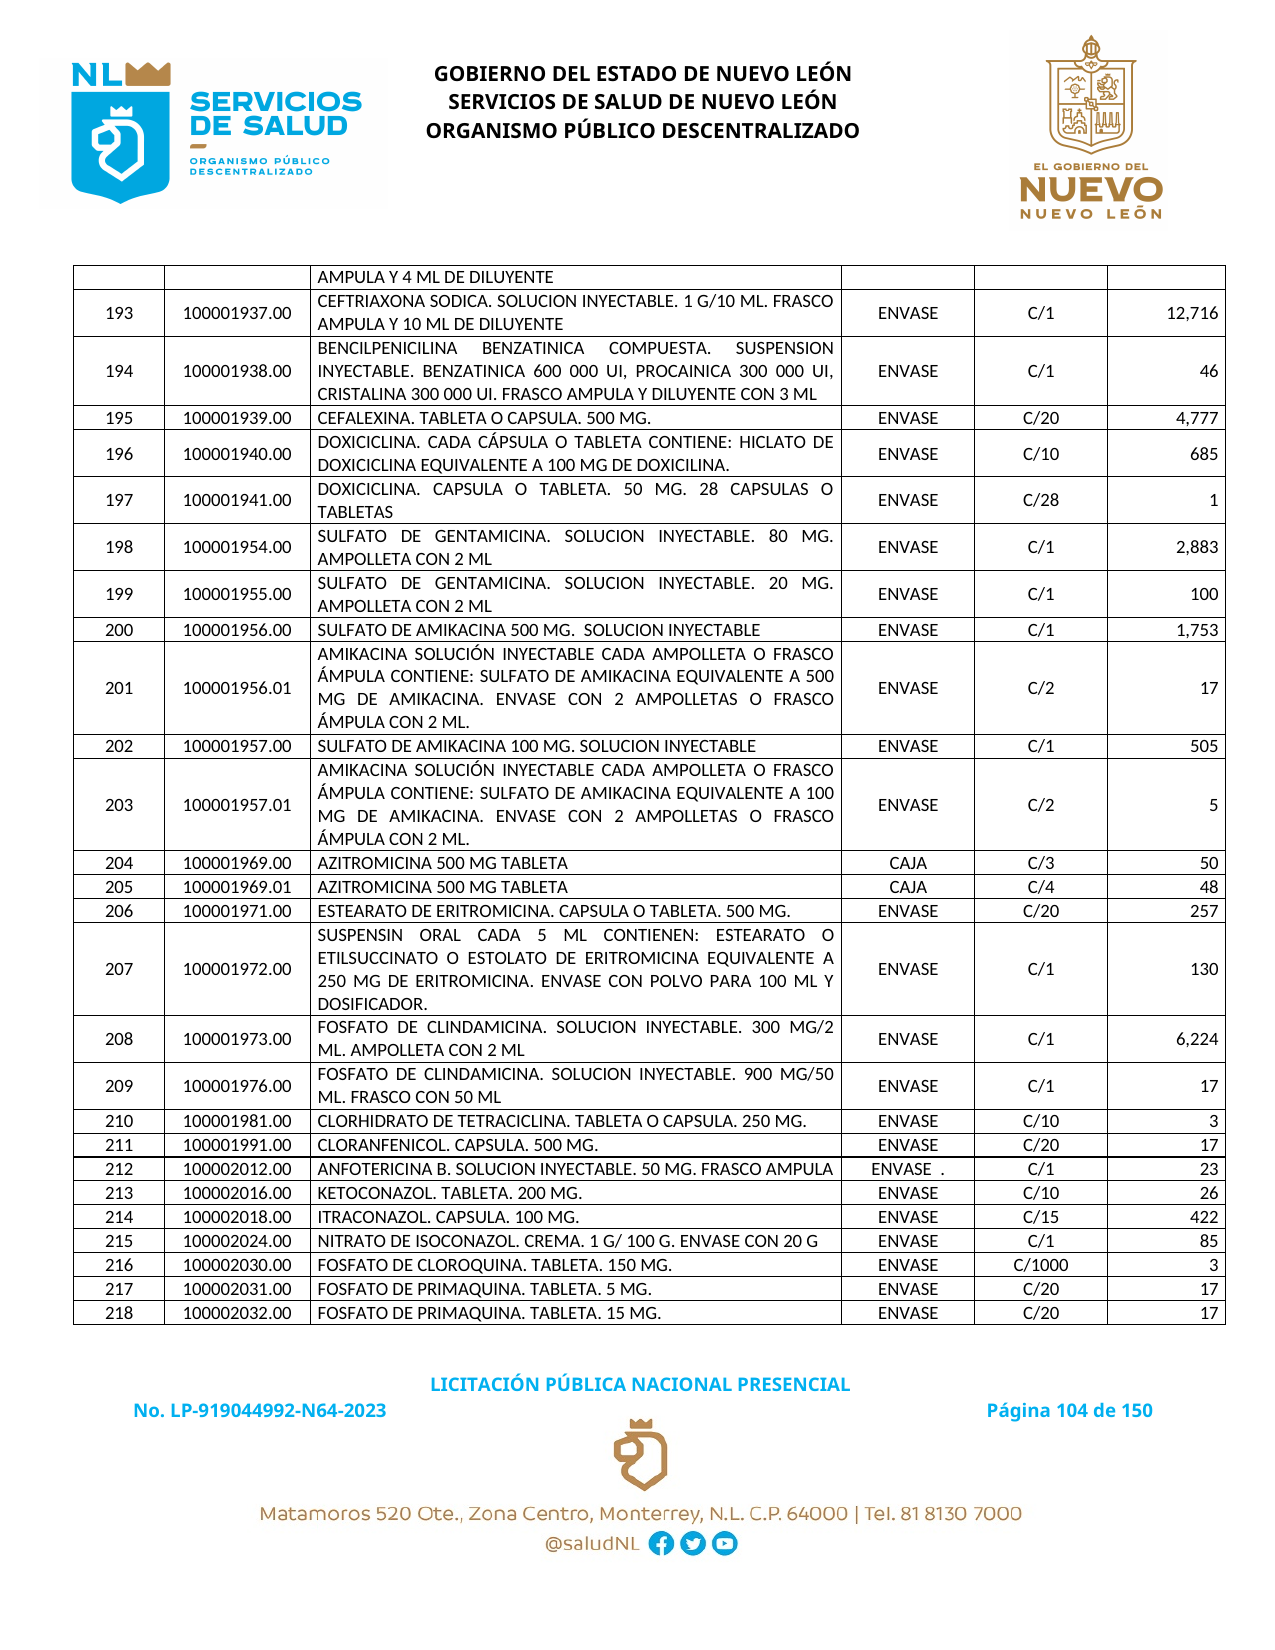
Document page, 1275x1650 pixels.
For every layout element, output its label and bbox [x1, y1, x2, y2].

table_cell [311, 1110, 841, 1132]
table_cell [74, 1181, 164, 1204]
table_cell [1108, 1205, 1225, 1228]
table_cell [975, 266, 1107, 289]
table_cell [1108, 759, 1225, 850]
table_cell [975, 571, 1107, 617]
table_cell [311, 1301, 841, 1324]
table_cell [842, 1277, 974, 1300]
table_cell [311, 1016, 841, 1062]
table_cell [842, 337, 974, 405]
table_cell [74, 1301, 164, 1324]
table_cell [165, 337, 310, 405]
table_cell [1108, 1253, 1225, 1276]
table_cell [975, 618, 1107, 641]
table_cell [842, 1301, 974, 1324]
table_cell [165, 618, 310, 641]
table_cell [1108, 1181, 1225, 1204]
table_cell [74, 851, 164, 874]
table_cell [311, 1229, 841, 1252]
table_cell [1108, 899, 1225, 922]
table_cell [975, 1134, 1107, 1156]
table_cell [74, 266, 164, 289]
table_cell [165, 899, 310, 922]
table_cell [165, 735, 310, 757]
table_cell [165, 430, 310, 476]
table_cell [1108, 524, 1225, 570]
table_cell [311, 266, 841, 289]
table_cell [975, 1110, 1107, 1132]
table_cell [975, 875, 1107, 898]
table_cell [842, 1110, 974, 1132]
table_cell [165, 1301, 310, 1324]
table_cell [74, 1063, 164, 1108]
picture [38, 58, 388, 209]
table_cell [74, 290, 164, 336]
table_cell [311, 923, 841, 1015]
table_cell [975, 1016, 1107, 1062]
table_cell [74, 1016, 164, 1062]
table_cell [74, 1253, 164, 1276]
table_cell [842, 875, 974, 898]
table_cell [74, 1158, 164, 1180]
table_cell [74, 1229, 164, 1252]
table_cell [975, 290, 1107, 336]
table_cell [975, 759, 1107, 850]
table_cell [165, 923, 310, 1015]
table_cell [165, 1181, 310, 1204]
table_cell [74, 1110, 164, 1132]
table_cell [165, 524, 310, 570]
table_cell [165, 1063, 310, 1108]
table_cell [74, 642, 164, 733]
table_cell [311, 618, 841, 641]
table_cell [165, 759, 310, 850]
picture [0, 1401, 1272, 1571]
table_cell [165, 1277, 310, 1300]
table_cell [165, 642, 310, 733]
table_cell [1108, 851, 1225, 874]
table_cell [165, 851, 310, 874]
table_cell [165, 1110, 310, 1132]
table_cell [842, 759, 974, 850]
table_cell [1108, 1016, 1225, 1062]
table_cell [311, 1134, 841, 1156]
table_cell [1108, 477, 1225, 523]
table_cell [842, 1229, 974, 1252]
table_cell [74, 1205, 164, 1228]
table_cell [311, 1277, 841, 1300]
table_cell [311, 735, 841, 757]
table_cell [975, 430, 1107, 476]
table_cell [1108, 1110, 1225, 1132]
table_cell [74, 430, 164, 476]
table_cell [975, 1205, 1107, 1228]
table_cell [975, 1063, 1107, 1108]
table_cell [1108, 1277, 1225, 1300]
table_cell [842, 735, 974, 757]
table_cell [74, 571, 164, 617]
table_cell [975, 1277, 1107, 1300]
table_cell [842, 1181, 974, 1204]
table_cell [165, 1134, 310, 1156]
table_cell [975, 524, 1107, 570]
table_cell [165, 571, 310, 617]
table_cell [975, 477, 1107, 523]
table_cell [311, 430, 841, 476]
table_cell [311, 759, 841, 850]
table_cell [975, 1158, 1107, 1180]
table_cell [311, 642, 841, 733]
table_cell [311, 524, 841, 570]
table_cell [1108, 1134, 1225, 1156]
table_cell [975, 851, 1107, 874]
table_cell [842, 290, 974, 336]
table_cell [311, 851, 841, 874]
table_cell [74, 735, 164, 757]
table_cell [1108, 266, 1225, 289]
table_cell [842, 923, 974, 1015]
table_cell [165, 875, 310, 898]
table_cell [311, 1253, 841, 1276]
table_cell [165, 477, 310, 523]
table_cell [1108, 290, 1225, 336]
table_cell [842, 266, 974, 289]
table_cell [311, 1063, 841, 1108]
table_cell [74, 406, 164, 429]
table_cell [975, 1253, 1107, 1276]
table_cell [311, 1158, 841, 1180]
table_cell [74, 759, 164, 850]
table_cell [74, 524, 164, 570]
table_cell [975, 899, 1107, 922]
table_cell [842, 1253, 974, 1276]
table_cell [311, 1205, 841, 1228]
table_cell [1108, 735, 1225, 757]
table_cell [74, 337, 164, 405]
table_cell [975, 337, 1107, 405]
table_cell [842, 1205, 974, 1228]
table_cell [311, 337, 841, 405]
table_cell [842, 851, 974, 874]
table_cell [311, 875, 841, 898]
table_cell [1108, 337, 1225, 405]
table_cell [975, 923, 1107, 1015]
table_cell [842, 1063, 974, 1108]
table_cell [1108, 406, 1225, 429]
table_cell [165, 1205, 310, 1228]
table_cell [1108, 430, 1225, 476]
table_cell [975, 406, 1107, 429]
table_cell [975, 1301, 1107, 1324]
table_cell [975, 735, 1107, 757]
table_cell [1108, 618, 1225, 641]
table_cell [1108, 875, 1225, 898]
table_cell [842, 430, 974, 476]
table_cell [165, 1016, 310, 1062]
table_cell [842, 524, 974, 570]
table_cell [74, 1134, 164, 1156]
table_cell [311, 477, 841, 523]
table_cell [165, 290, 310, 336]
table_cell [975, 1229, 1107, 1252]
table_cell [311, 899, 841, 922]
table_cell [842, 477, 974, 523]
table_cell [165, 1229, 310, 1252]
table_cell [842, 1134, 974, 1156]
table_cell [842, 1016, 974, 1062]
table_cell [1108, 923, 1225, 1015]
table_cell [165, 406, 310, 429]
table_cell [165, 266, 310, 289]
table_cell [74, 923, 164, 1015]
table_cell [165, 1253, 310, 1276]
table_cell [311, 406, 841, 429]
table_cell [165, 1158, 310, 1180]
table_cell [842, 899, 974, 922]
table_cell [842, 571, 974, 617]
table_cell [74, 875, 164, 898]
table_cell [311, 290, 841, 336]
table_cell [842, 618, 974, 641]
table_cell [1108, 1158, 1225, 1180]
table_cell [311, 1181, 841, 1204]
picture [1008, 30, 1169, 231]
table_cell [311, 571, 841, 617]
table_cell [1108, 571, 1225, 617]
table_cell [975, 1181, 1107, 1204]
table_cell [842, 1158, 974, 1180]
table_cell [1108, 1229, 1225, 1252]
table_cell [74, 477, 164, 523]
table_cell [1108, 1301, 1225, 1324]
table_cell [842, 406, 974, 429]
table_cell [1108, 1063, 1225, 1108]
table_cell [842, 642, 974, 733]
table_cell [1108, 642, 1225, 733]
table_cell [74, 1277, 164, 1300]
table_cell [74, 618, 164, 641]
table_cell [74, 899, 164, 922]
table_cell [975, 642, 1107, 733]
